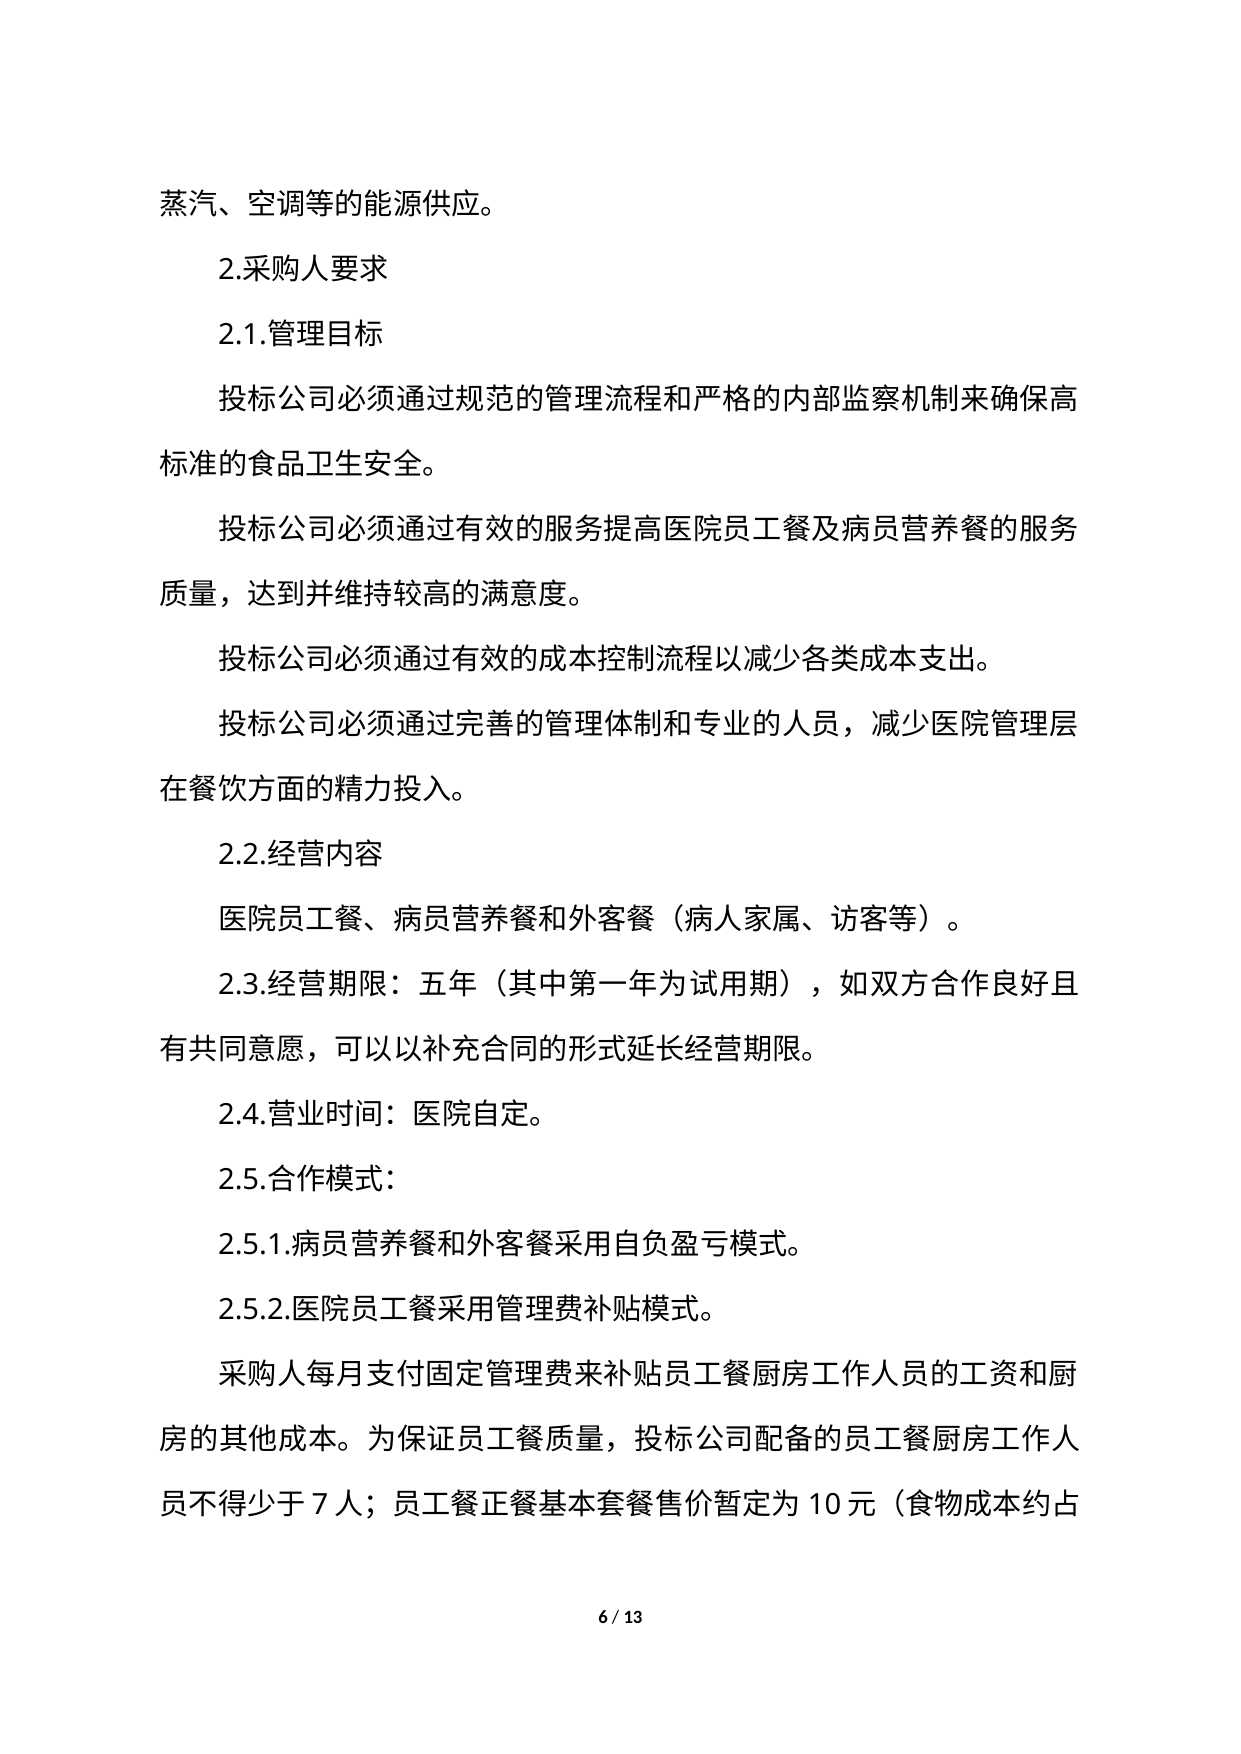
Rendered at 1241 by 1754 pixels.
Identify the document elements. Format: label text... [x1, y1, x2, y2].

text 2.采购人要求 [159, 234, 1081, 299]
text 投标公司必须通过完善的管理体制和专业的人员，减少医院管理层在餐饮方面的精力投入。 [159, 689, 1081, 819]
text 医院员工餐、病员营养餐和外客餐（病人家属、访客等）。 [159, 884, 1081, 949]
text 2.3.经营期限：五年（其中第一年为试用期），如双方合作良好且有共同意愿，可以以补充合同的形式延长经营期限。 [159, 949, 1081, 1079]
text 投标公司必须通过有效的成本控制流程以减少各类成本支出。 [159, 624, 1081, 689]
text 2.1.管理目标 [159, 299, 1081, 364]
text 2.5.合作模式： [159, 1144, 1081, 1209]
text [159, 1339, 1081, 1534]
text .医院员工餐采用管理费补贴模式。 [159, 1274, 1081, 1339]
text 投标公司必须通过规范的管理流程和严格的内部监察机制来确保高标准的食品卫生安全。 [159, 364, 1081, 494]
text 2.2.经营内容 [159, 819, 1081, 884]
text .病员营养餐和外客餐采用自负盈亏模式。 [159, 1209, 1081, 1274]
text 2.4.营业时间：医院自定。 [159, 1079, 1081, 1144]
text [159, 169, 1081, 234]
text 投标公司必须通过有效的服务提高医院员工餐及病员营养餐的服务质量，达到并维持较高的满意度。 [159, 494, 1081, 624]
